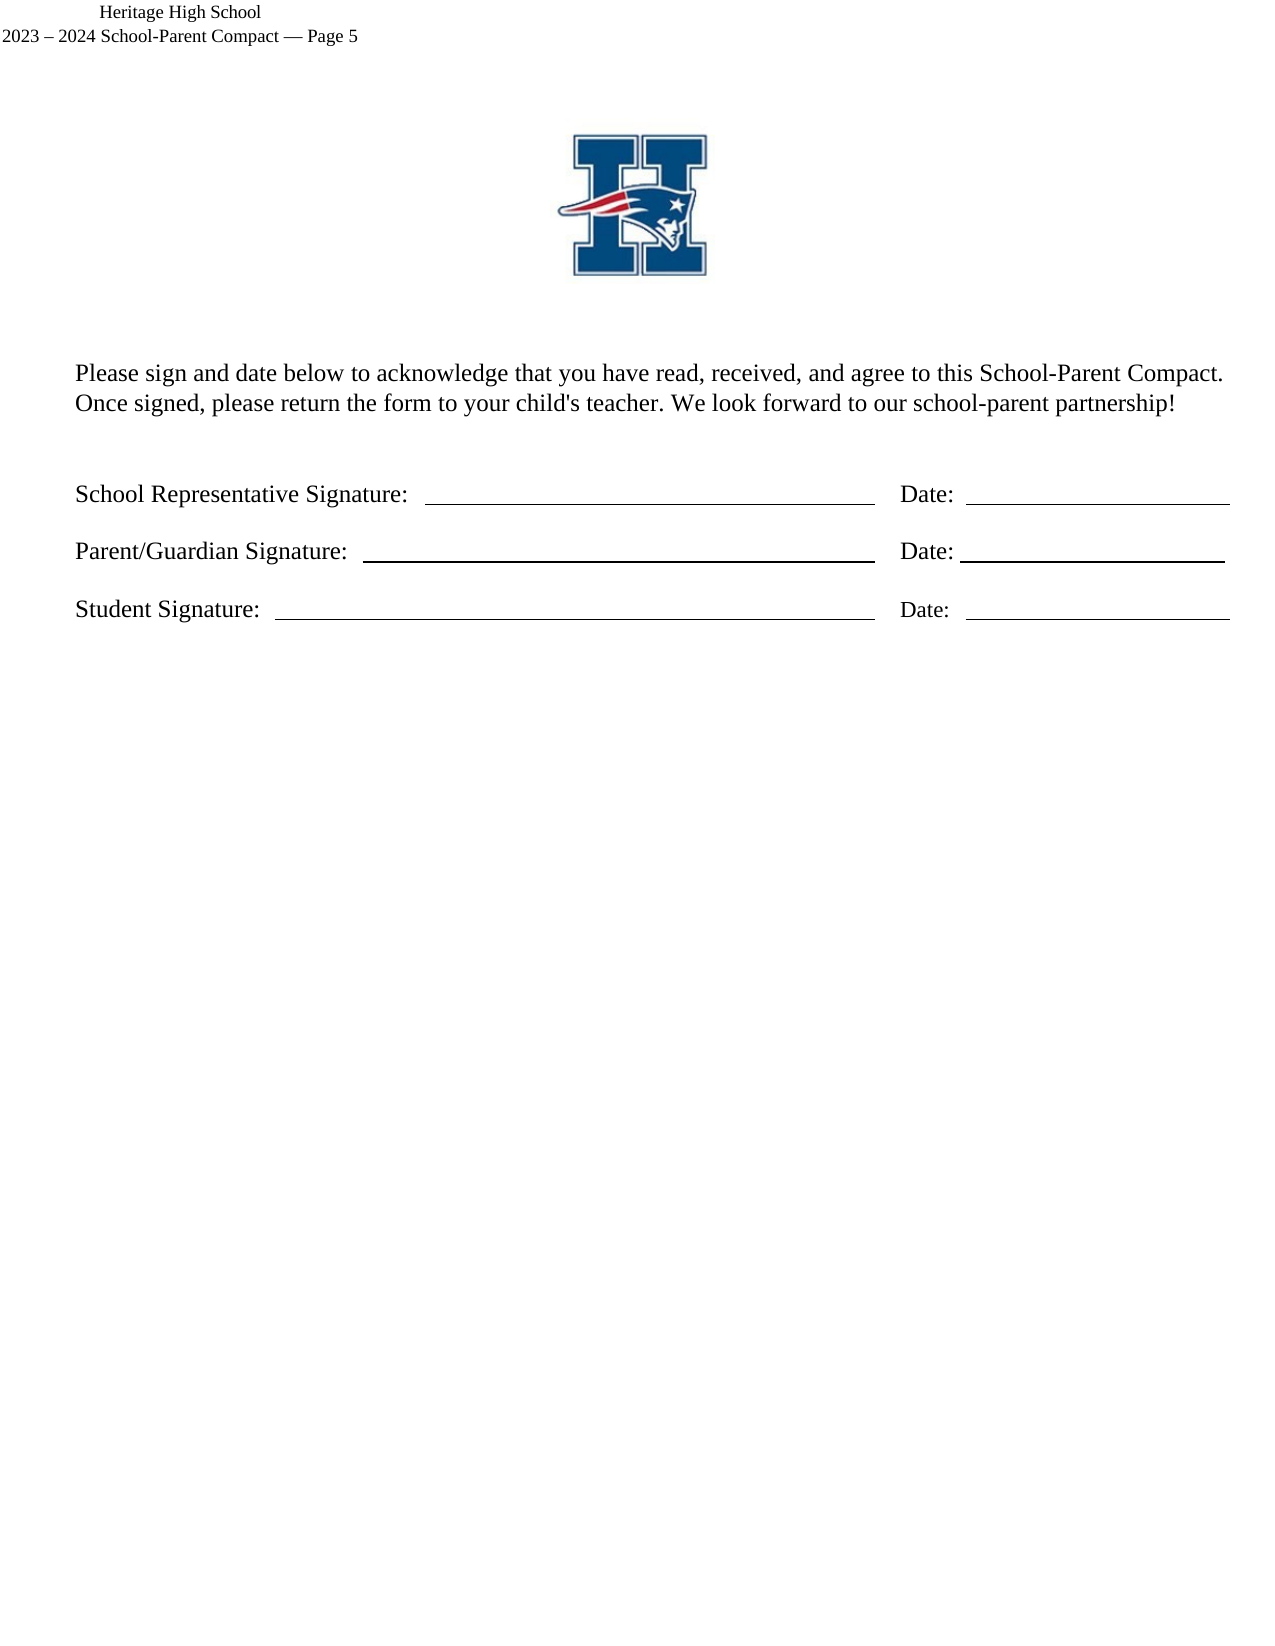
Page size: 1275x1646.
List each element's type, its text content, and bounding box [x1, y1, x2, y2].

text Student Signature: Date: [75, 594, 1242, 623]
text Parent/Guardian Signature: Date: [75, 536, 1242, 565]
picture [549, 118, 716, 284]
text School Representative Signature: Date: [75, 479, 1242, 508]
text Please sign and date below to acknowledge that you have read, received, and agree to this School-Parent Compact. Once signed, please return the form to your child's teacher. We look forward to our school-parent partnership! [75, 358, 1242, 416]
